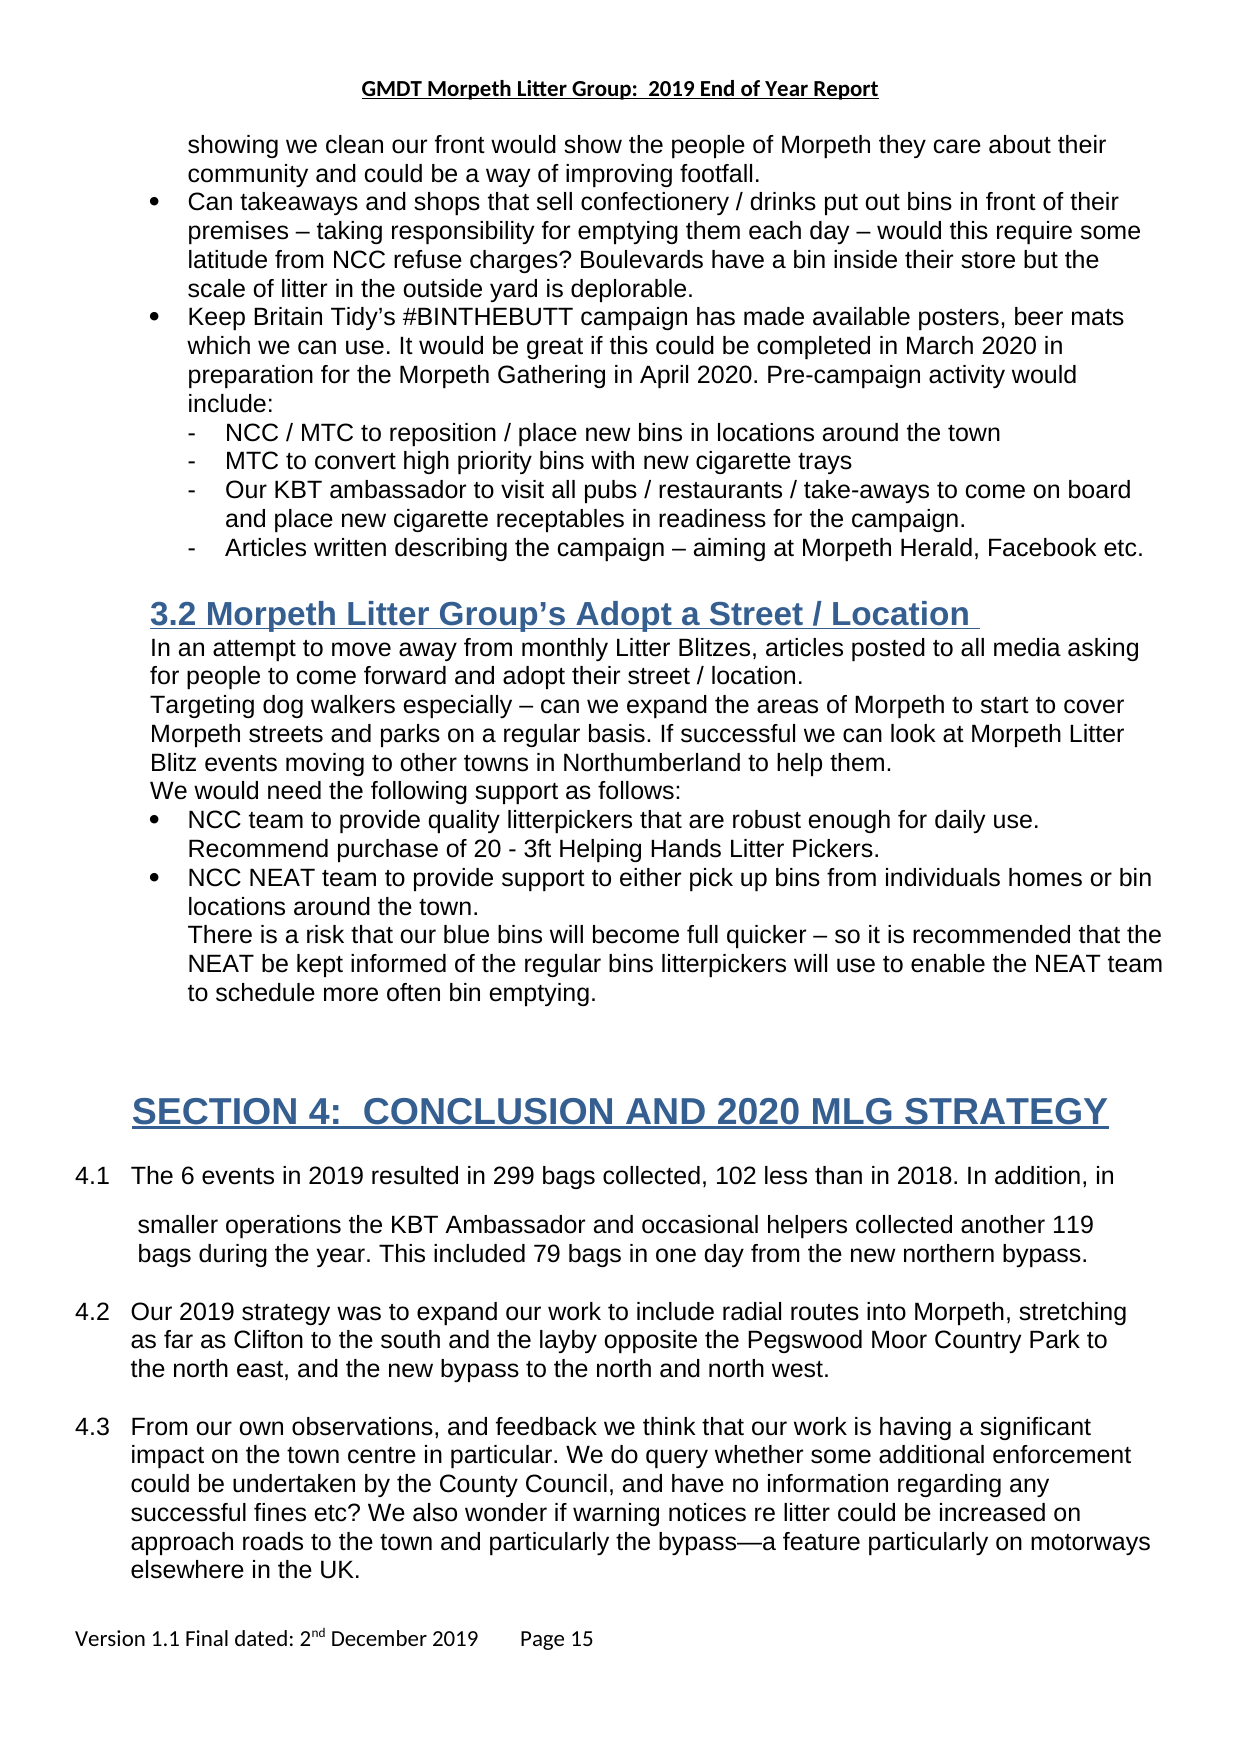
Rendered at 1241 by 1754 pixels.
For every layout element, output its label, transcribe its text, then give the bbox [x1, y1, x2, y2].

text Targeting dog walkers especially – can we expand the areas of Morpeth to start to cover Morpeth streets and parks on a regular basis. If successful we can look at Morpeth Litter Blitz events moving to other towns in Northumberland to help them. [150, 690, 1165, 776]
subtitle SECTION 4: CONCLUSION AND 2020 MLG STRATEGY [75, 1089, 1165, 1132]
text as far as Clifton to the south and the layby opposite the Pegswood Moor Country Park to [75, 1326, 1165, 1354]
list Keep Britain Tidy’s #BINTHEBUTT campaign has made available posters, beer mats which we can use. It would be great if this could be completed in March 2020 in preparation for the Morpeth Gathering in April 2020. Pre-campaign activity would include: [150, 302, 1165, 417]
text could be undertaken by the County Council, and have no information regarding any [75, 1469, 1165, 1498]
text 4.2 Our 2019 strategy was to expand our work to include radial routes into Morpeth, stretching [75, 1297, 1165, 1326]
text smaller operations the KBT Ambassador and occasional helpers collected another 119 [75, 1211, 1165, 1239]
list Our KBT ambassador to visit all pubs / restaurants / take-aways to come on board and place new cigarette receptables in readiness for the campaign. [187, 475, 1165, 532]
text 4.1 The 6 events in 2019 resulted in 299 bags collected, 102 less than in 2018. In addition, in [75, 1161, 1165, 1190]
list Can takeaways and shops that sell confectionery / drinks put out bins in front of their premises – taking responsibility for emptying them each day – would this require some latitude from NCC refuse charges? Boulevards have a bin inside their store but the scale of litter in the outside yard is deplorable. [150, 187, 1165, 302]
subtitle 3.2 Morpeth Litter Group’s Adopt a Street / Location [75, 594, 1165, 633]
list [150, 130, 1165, 187]
text In an attempt to move away from monthly Litter Blitzes, articles posted to all media asking for people to come forward and adopt their street / location. [150, 633, 1165, 690]
list There is a risk that our blue bins will become full quicker – so it is recommended that the NEAT be kept informed of the regular bins litterpickers will use to enable the NEAT team to schedule more often bin emptying. [187, 920, 1165, 1007]
text We would need the following support as follows: [75, 776, 1165, 805]
text bags during the year. This included 79 bags in one day from the new northern bypass. [75, 1239, 1165, 1268]
list NCC NEAT team to provide support to either pick up bins from individuals homes or bin locations around the town. [150, 863, 1165, 920]
text impact on the town centre in particular. We do query whether some additional enforcement [75, 1441, 1165, 1469]
list MTC to convert high priority bins with new cigarette trays [187, 446, 1165, 475]
text the north east, and the new bypass to the north and north west. [75, 1354, 1165, 1383]
list NCC / MTC to reposition / place new bins in locations around the town [187, 417, 1165, 446]
text elsewhere in the UK. [75, 1556, 1165, 1584]
text approach roads to the town and particularly the bypass—a feature particularly on motorways [75, 1527, 1165, 1556]
list Articles written describing the campaign – aiming at Morpeth Herald, Facebook etc. [187, 532, 1165, 561]
text successful fines etc? We also wonder if warning notices re litter could be increased on [75, 1498, 1165, 1527]
text 4.3 From our own observations, and feedback we think that our work is having a significant [75, 1412, 1165, 1441]
list NCC team to provide quality litterpickers that are robust enough for daily use. Recommend purchase of 20 - 3ft Helping Hands Litter Pickers. [150, 805, 1165, 863]
